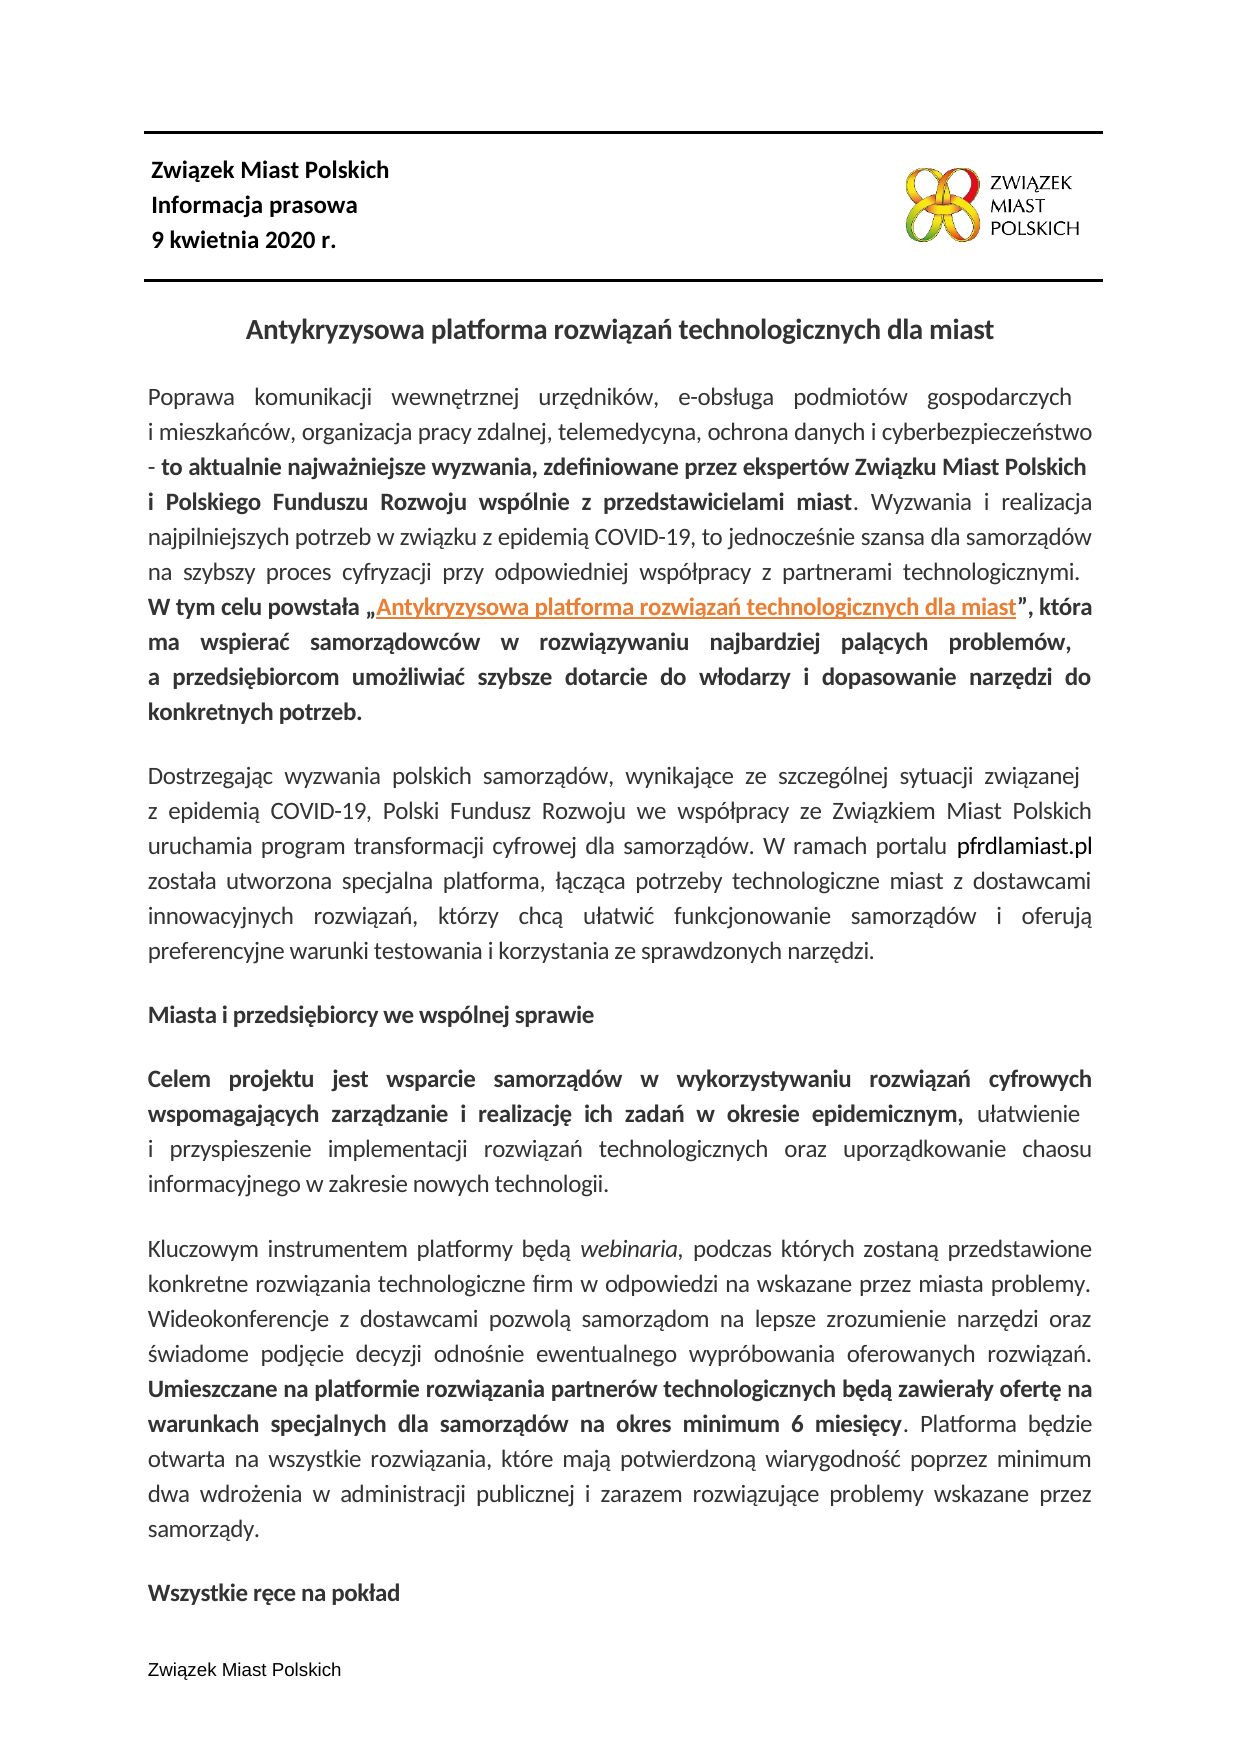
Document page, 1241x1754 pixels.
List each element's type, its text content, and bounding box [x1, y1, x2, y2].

text Celem projektu jest wsparcie samorządów w wykorzystywaniu rozwiązań cyfrowych wspomagających zarządzanie i realizację ich zadań w okresie epidemicznym, ułatwienie i przyspieszenie implementacji rozwiązań technologicznych oraz uporządkowanie chaosu informacyjnego w zakresie nowych technologii. [148, 1064, 1093, 1199]
picture [887, 151, 1096, 258]
text Miasta i przedsiębiorcy we wspólnej sprawie [148, 999, 1093, 1030]
text Dostrzegając wyzwania polskich samorządów, wynikające ze szczególnej sytuacji związanej z epidemią COVID-19, Polski Fundusz Rozwoju we współpracy ze Związkiem Miast Polskich uruchamia program transformacji cyfrowej dla samorządów. W ramach portalu pfrdlamiast.pl została utworzona specjalna platforma, łącząca potrzeby technologiczne miast z dostawcami innowacyjnych rozwiązań, którzy chcą ułatwić funkcjonowanie samorządów i oferują preferencyjne warunki testowania i korzystania ze sprawdzonych narzędzi. [148, 760, 1093, 966]
text Poprawa komunikacji wewnętrznej urzędników, e-obsługa podmiotów gospodarczych i mieszkańców, organizacja pracy zdalnej, telemedycyna, ochrona danych i cyberbezpieczeństwo - to aktualnie najważniejsze wyzwania, zdefiniowane przez ekspertów Związku Miast Polskich i Polskiego Funduszu Rozwoju wspólnie z przedstawicielami miast. Wyzwania i realizacja najpilniejszych potrzeb w związku z epidemią COVID-19, to jednocześnie szansa dla samorządów na szybszy proces cyfryzacji przy odpowiedniej współpracy z partnerami technologicznymi. W tym celu powstała „Antykryzysowa platforma rozwiązań technologicznych dla miast”, która ma wspierać samorządowców w rozwiązywaniu najbardziej palących problemów, a przedsiębiorcom umożliwiać szybsze dotarcie do włodarzy i dopasowanie narzędzi do konkretnych potrzeb. [148, 381, 1093, 727]
table_header [880, 134, 1102, 279]
text Kluczowym instrumentem platformy będą webinaria, podczas których zostaną przedstawione konkretne rozwiązania technologiczne firm w odpowiedzi na wskazane przez miasta problemy. Wideokonferencje z dostawcami pozwolą samorządom na lepsze zrozumienie narzędzi oraz świadome podjęcie decyzji odnośnie ewentualnego wypróbowania oferowanych rozwiązań. Umieszczane na platformie rozwiązania partnerów technologicznych będą zawierały ofertę na warunkach specjalnych dla samorządów na okres minimum 6 miesięcy. Platforma będzie otwarta na wszystkie rozwiązania, które mają potwierdzoną wiarygodność poprzez minimum dwa wdrożenia w administracji publicznej i zarazem rozwiązujące problemy wskazane przez samorządy. [148, 1233, 1093, 1543]
text Antykryzysowa platforma rozwiązań technologicznych dla miast [148, 311, 1093, 347]
text Wszystkie ręce na pokład [148, 1577, 1093, 1607]
table_header Związek Miast Polskich Informacja prasowa 9 kwietnia 2020 r. [144, 134, 879, 279]
